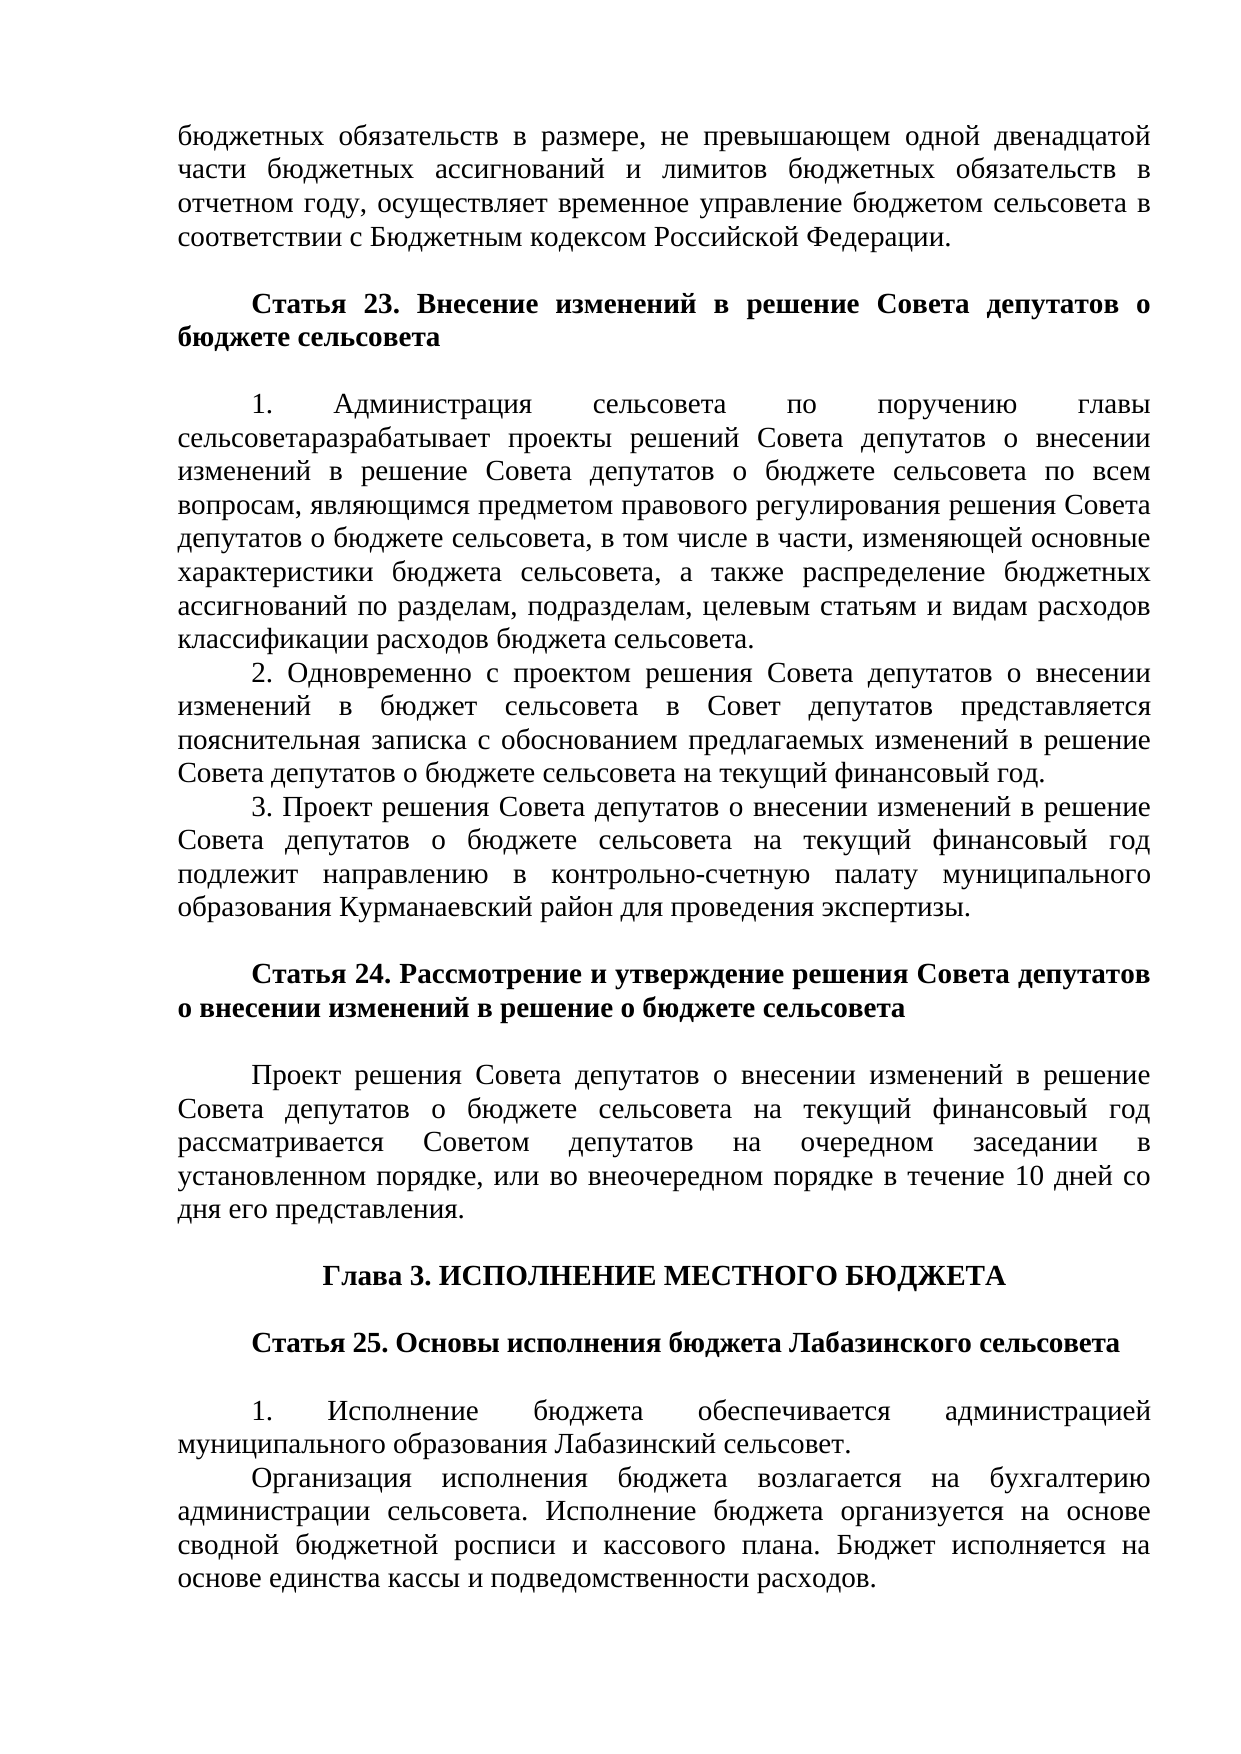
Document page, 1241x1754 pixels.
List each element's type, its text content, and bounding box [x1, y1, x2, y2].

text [177, 118, 1152, 252]
text 2. Одновременно с проектом решения Совета депутатов о внесении изменений в бюджет сельсовета в Совет депутатов представляется пояснительная записка с обоснованием предлагаемых изменений в решение Совета депутатов о бюджете сельсовета на текущий финансовый год. [177, 655, 1152, 789]
text 3. Проект решения Совета депутатов о внесении изменений в решение Совета депутатов о бюджете сельсовета на текущий финансовый год подлежит направлению в контрольно-счетную палату муниципального образования Курманаевский район для проведения экспертизы. [177, 789, 1152, 923]
text Глава 3. ИСПОЛНЕНИЕ МЕСТНОГО БЮДЖЕТА [177, 1258, 1152, 1292]
text Статья 25. Основы исполнения бюджета Лабазинского сельсовета [177, 1326, 1152, 1359]
text Проект решения Совета депутатов о внесении изменений в решение Совета депутатов о бюджете сельсовета на текущий финансовый год рассматривается Советом депутатов на очередном заседании в установленном порядке, или во внеочередном порядке в течение 10 дней со дня его представления. [177, 1057, 1152, 1225]
text 1. Администрация сельсовета по поручению главы сельсоветаразрабатывает проекты решений Совета депутатов о внесении изменений в решение Совета депутатов о бюджете сельсовета по всем вопросам, являющимся предметом правового регулирования решения Совета депутатов о бюджете сельсовета, в том числе в части, изменяющей основные характеристики бюджета сельсовета, а также распределение бюджетных ассигнований по разделам, подразделам, целевым статьям и видам расходов классификации расходов бюджета сельсовета. [177, 386, 1152, 655]
text 1. Исполнение бюджета обеспечивается администрацией муниципального образования Лабазинский сельсовет. [177, 1393, 1152, 1460]
text Статья 24. Рассмотрение и утверждение решения Совета депутатов о внесении изменений в решение о бюджете сельсовета [177, 957, 1152, 1024]
text Статья 23. Внесение изменений в решение Совета депутатов о бюджете сельсовета [177, 286, 1152, 353]
text Организация исполнения бюджета возлагается на бухгалтерию администрации сельсовета. Исполнение бюджета организуется на основе сводной бюджетной росписи и кассового плана. Бюджет исполняется на основе единства кассы и подведомственности расходов. [177, 1460, 1152, 1594]
